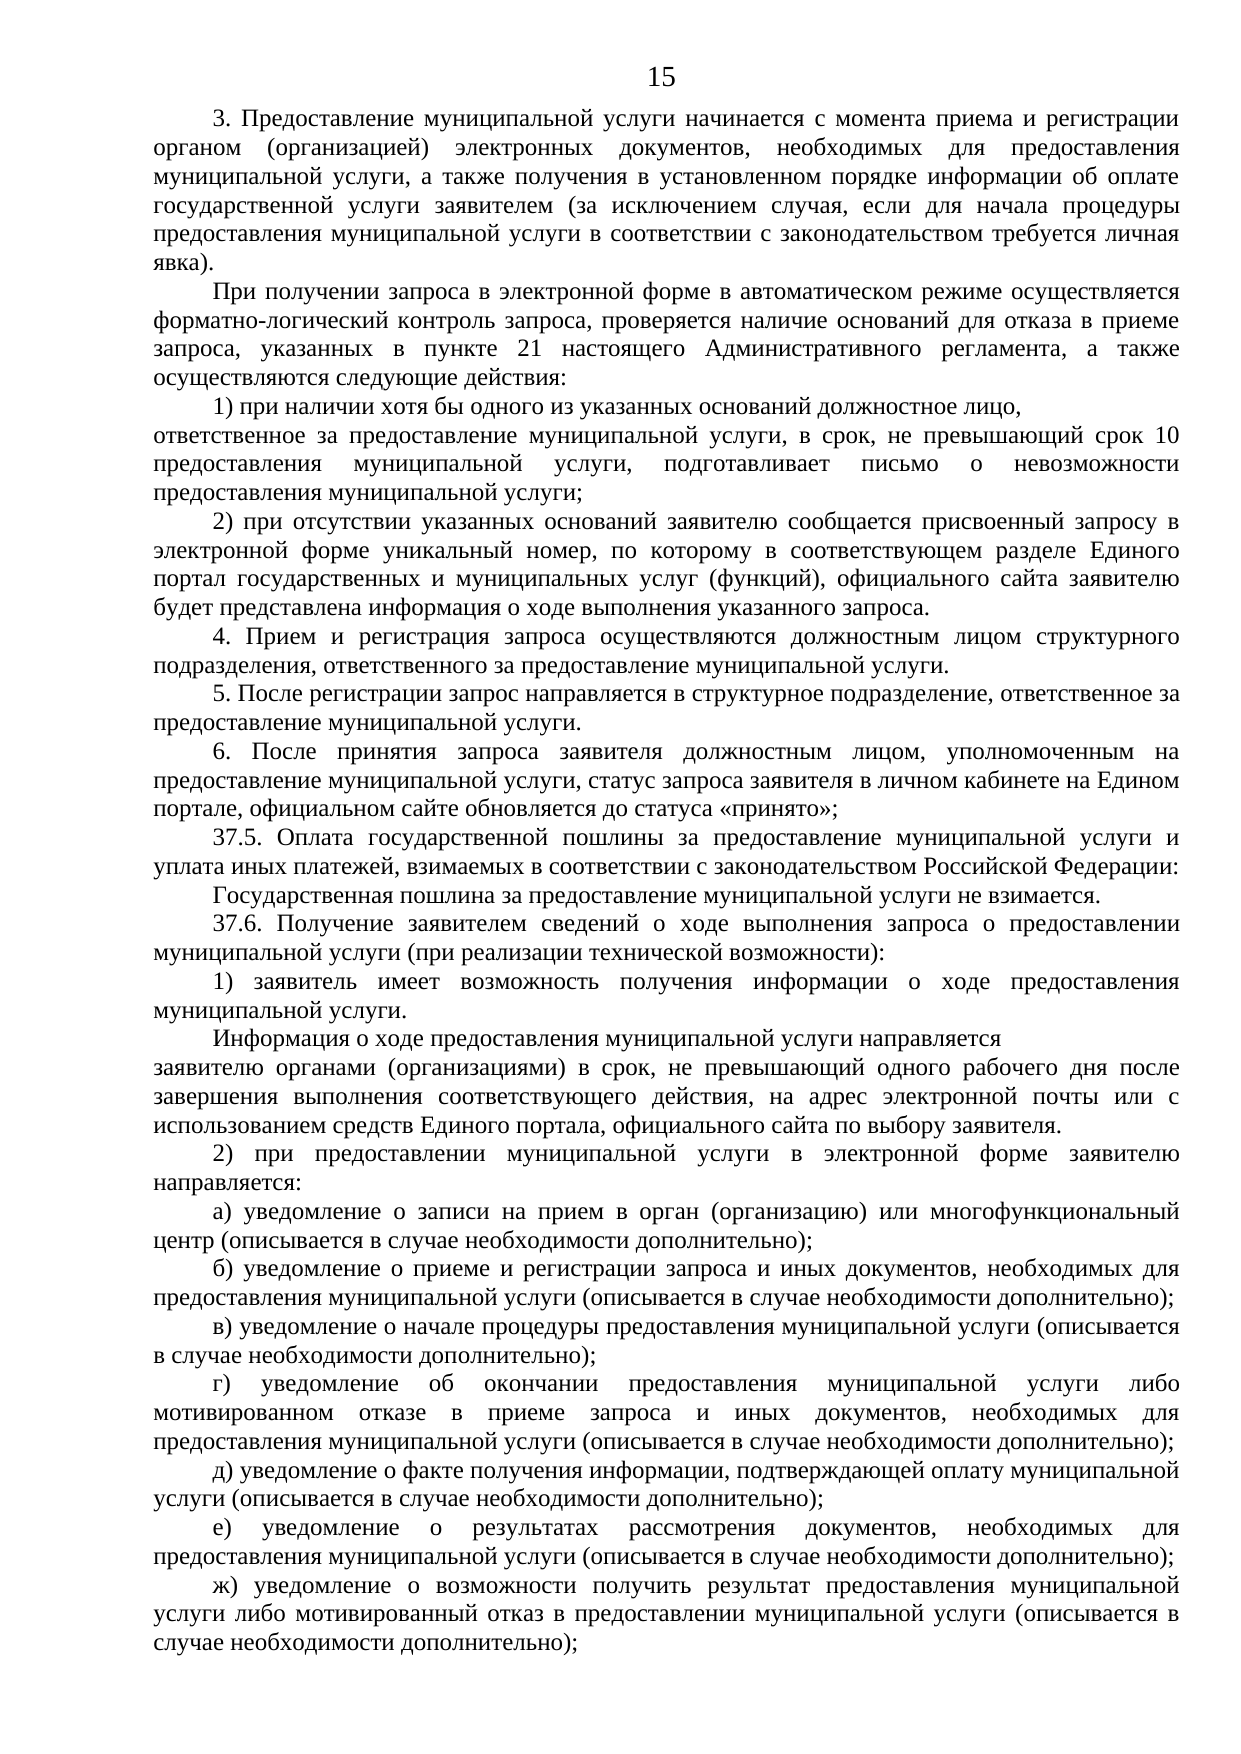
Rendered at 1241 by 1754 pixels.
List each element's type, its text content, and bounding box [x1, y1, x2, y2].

text 37.5. Оплата государственной пошлины за предоставление муниципальной услуги и уплата иных платежей, взимаемых в соответствии с законодательством Российской Федерации: [153, 822, 1181, 880]
text Информация о ходе предоставления муниципальной услуги направляется [153, 1023, 1181, 1052]
text 3. Предоставление муниципальной услуги начинается с момента приема и регистрации органом (организацией) электронных документов, необходимых для предоставления муниципальной услуги, а также получения в установленном порядке информации об оплате государственной услуги заявителем (за исключением случая, если для начала процедуры предоставления муниципальной услуги в соответствии с законодательством требуется личная явка). [153, 103, 1181, 276]
text 6. После принятия запроса заявителя должностным лицом, уполномоченным на предоставление муниципальной услуги, статус запроса заявителя в личном кабинете на Едином портале, официальном сайте обновляется до статуса «принято»; [153, 736, 1181, 822]
text заявителю органами (организациями) в срок, не превышающий одного рабочего дня после завершения выполнения соответствующего действия, на адрес электронной почты или с использованием средств Единого портала, официального сайта по выбору заявителя. [153, 1052, 1181, 1138]
text е) уведомление о результатах рассмотрения документов, необходимых для предоставления муниципальной услуги (описывается в случае необходимости дополнительно); [153, 1512, 1181, 1570]
text При получении запроса в электронной форме в автоматическом режиме осуществляется форматно-логический контроль запроса, проверяется наличие оснований для отказа в приеме запроса, указанных в пункте 21 настоящего Административного регламента, а также осуществляются следующие действия: [153, 276, 1181, 391]
text б) уведомление о приеме и регистрации запроса и иных документов, необходимых для предоставления муниципальной услуги (описывается в случае необходимости дополнительно); [153, 1253, 1181, 1311]
text 5. После регистрации запрос направляется в структурное подразделение, ответственное за предоставление муниципальной услуги. [153, 678, 1181, 736]
text 1) заявитель имеет возможность получения информации о ходе предоставления муниципальной услуги. [153, 966, 1181, 1023]
text 2) при отсутствии указанных оснований заявителю сообщается присвоенный запросу в электронной форме уникальный номер, по которому в соответствующем разделе Единого портал государственных и муниципальных услуг (функций), официального сайта заявителю будет представлена информация о ходе выполнения указанного запроса. [153, 506, 1181, 621]
text 1) при наличии хотя бы одного из указанных оснований должностное лицо, [153, 391, 1181, 420]
text г) уведомление об окончании предоставления муниципальной услуги либо мотивированном отказе в приеме запроса и иных документов, необходимых для предоставления муниципальной услуги (описывается в случае необходимости дополнительно); [153, 1368, 1181, 1455]
text а) уведомление о записи на прием в орган (организацию) или многофункциональный центр (описывается в случае необходимости дополнительно); [153, 1196, 1181, 1253]
text Государственная пошлина за предоставление муниципальной услуги не взимается. [153, 880, 1181, 908]
text 4. Прием и регистрация запроса осуществляются должностным лицом структурного подразделения, ответственного за предоставление муниципальной услуги. [153, 621, 1181, 678]
text ж) уведомление о возможности получить результат предоставления муниципальной услуги либо мотивированный отказ в предоставлении муниципальной услуги (описывается в случае необходимости дополнительно); [153, 1570, 1181, 1656]
text ответственное за предоставление муниципальной услуги, в срок, не превышающий срок 10 предоставления муниципальной услуги, подготавливает письмо о невозможности предоставления муниципальной услуги; [153, 420, 1181, 506]
text 2) при предоставлении муниципальной услуги в электронной форме заявителю направляется: [153, 1138, 1181, 1196]
text 37.6. Получение заявителем сведений о ходе выполнения запроса о предоставлении муниципальной услуги (при реализации технической возможности): [153, 908, 1181, 966]
text д) уведомление о факте получения информации, подтверждающей оплату муниципальной услуги (описывается в случае необходимости дополнительно); [153, 1455, 1181, 1512]
text в) уведомление о начале процедуры предоставления муниципальной услуги (описывается в случае необходимости дополнительно); [153, 1311, 1181, 1368]
